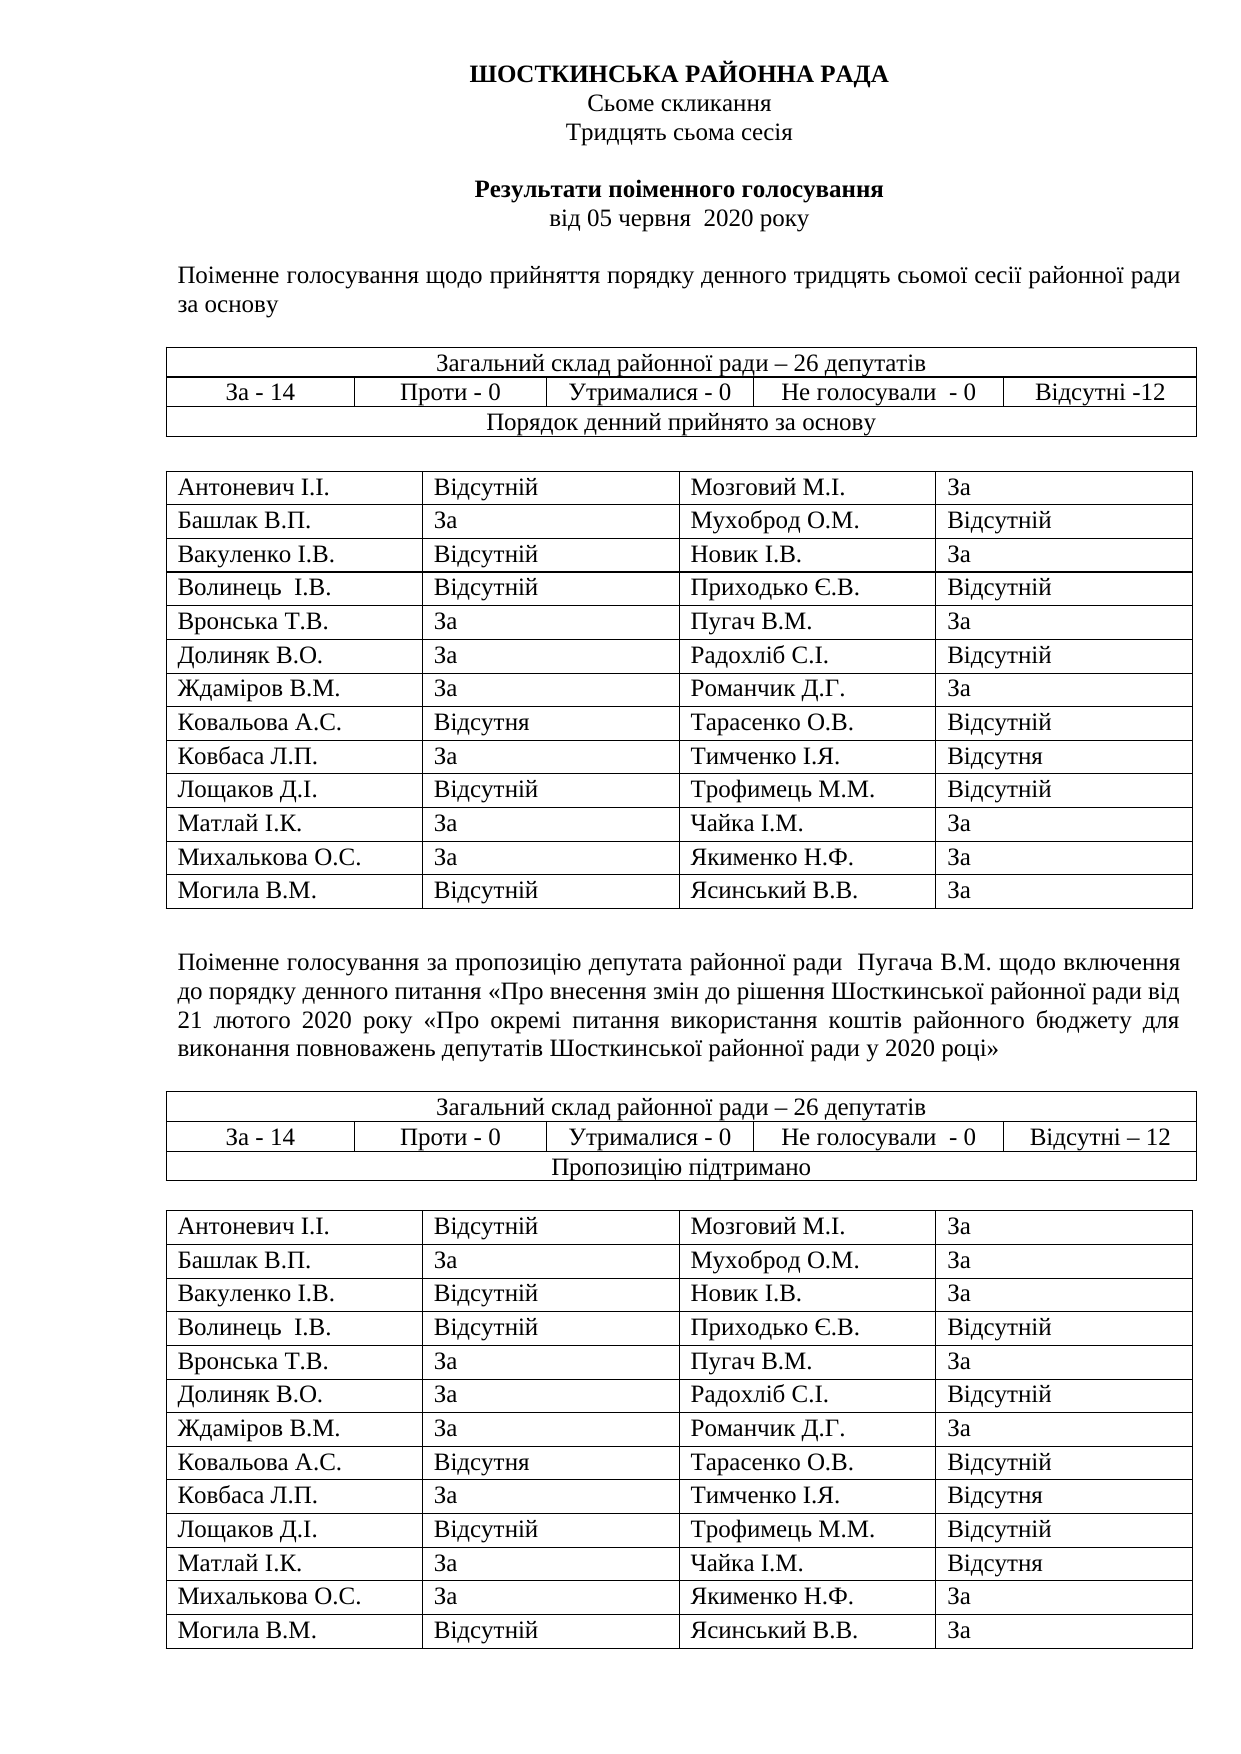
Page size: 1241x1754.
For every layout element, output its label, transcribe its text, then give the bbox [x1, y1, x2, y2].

table_cell За [423, 842, 679, 874]
table_cell Ковбаса Л.П. [167, 741, 422, 773]
table_cell За [936, 875, 1192, 908]
table_cell Волинець І.В. [167, 1312, 422, 1345]
table_cell Відсутній [936, 1447, 1192, 1479]
table_cell За [423, 1245, 679, 1277]
table_cell Відсутня [936, 741, 1192, 773]
text Тридцять сьома сесія [177, 117, 1181, 145]
table_cell Відсутній [936, 707, 1192, 740]
table_cell Долиняк В.О. [167, 640, 422, 672]
table_cell За [423, 808, 679, 841]
table_cell Новик І.В. [680, 539, 935, 571]
table_cell За [423, 1581, 679, 1614]
table_cell За [423, 1346, 679, 1378]
table_cell Долиняк В.О. [167, 1380, 422, 1412]
table_cell За [936, 808, 1192, 841]
table_cell Матлай І.К. [167, 808, 422, 841]
table_cell Ковальова А.С. [167, 707, 422, 740]
table_cell Не голосували - 0 [754, 1122, 1003, 1151]
table_cell За [936, 1615, 1192, 1648]
table_cell Чайка І.М. [680, 808, 935, 841]
table_cell Могила В.М. [167, 875, 422, 908]
table_header Антоневич І.І. [167, 1211, 422, 1244]
table_cell Утрималися - 0 [547, 1122, 753, 1151]
table_cell Михалькова О.С. [167, 1581, 422, 1614]
table_cell Лощаков Д.І. [167, 1514, 422, 1547]
table_cell Тимченко І.Я. [680, 1480, 935, 1513]
table_header Загальний склад районної ради – 26 депутатів [167, 1092, 1196, 1121]
table_cell Відсутній [423, 1615, 679, 1648]
table_cell Приходько Є.В. [680, 573, 935, 605]
table_cell Тимченко І.Я. [680, 741, 935, 773]
table_cell Відсутній [936, 573, 1192, 605]
table_cell За - 14 [167, 378, 354, 406]
table_cell Відсутній [423, 573, 679, 605]
table_cell За [936, 1346, 1192, 1378]
table_cell Відсутній [423, 1514, 679, 1547]
text Поіменне голосування щодо прийняття порядку денного тридцять сьомої сесії районної ради за основу [177, 260, 1181, 318]
table_cell Відсутні – 12 [1004, 1122, 1196, 1151]
table_header За [936, 472, 1192, 504]
table_cell Вронська Т.В. [167, 1346, 422, 1378]
table_cell Порядок денний прийнято за основу [167, 407, 1196, 436]
table_cell Матлай І.К. [167, 1548, 422, 1580]
table_cell Якименко Н.Ф. [680, 842, 935, 874]
table_header Відсутній [423, 472, 679, 504]
table_cell За [423, 1548, 679, 1580]
table_cell За [936, 842, 1192, 874]
table_cell Башлак В.П. [167, 1245, 422, 1277]
table_cell Відсутній [423, 774, 679, 807]
table_cell За [423, 1413, 679, 1446]
table_cell Не голосували - 0 [754, 378, 1003, 406]
table_cell Радохліб С.І. [680, 640, 935, 672]
table_cell За - 14 [167, 1122, 354, 1151]
table_cell Відсутня [423, 1447, 679, 1479]
table_cell Ждаміров В.М. [167, 674, 422, 706]
table_cell Відсутній [936, 505, 1192, 538]
table_cell Відсутній [936, 1312, 1192, 1345]
table_cell Ясинський В.В. [680, 875, 935, 908]
table_cell Волинець І.В. [167, 573, 422, 605]
table_cell Відсутня [936, 1548, 1192, 1580]
table_cell За [936, 674, 1192, 706]
table_cell За [423, 640, 679, 672]
table_header Загальний склад районної ради – 26 депутатів [167, 348, 1196, 376]
table_cell Вакуленко І.В. [167, 539, 422, 571]
table_cell Тарасенко О.В. [680, 707, 935, 740]
table_header Мозговий М.І. [680, 472, 935, 504]
table_cell Відсутній [936, 1380, 1192, 1412]
table_cell За [936, 1245, 1192, 1277]
table_cell Мухоброд О.М. [680, 505, 935, 538]
table_cell Відсутній [423, 875, 679, 908]
table_cell Ковбаса Л.П. [167, 1480, 422, 1513]
table_cell Проти - 0 [355, 378, 546, 406]
text Результати поіменного голосування [177, 174, 1181, 203]
text Поіменне голосування за пропозицію депутата районної ради Пугача В.М. щодо включення до порядку денного питання «Про внесення змін до рішення Шосткинської районної ради від 21 лютого 2020 року «Про окремі питання використання коштів районного бюджету для виконання повноважень депутатів Шосткинської районної ради у 2020 році» [177, 947, 1181, 1062]
table_header Відсутній [423, 1211, 679, 1244]
table_cell Відсутні -12 [1004, 378, 1196, 406]
table_cell За [423, 674, 679, 706]
text Сьоме скликання [177, 88, 1181, 117]
table_cell Романчик Д.Г. [680, 1413, 935, 1446]
table_cell Могила В.М. [167, 1615, 422, 1648]
table_cell Відсутній [423, 1279, 679, 1311]
table_cell За [936, 539, 1192, 571]
table_cell Утрималися - 0 [547, 378, 753, 406]
table_cell За [936, 1279, 1192, 1311]
table_cell Трофимець М.М. [680, 1514, 935, 1547]
table_cell Якименко Н.Ф. [680, 1581, 935, 1614]
table_cell Тарасенко О.В. [680, 1447, 935, 1479]
table_cell Михалькова О.С. [167, 842, 422, 874]
table_cell Пугач В.М. [680, 606, 935, 639]
table_cell Проти - 0 [355, 1122, 546, 1151]
table_cell Відсутній [423, 539, 679, 571]
table_header Мозговий М.І. [680, 1211, 935, 1244]
table_cell За [936, 606, 1192, 639]
table_cell Радохліб С.І. [680, 1380, 935, 1412]
table_cell За [423, 1480, 679, 1513]
table_cell За [423, 505, 679, 538]
table_cell Відсутня [936, 1480, 1192, 1513]
table_cell Відсутній [936, 774, 1192, 807]
table_cell Ясинський В.В. [680, 1615, 935, 1648]
table_cell За [423, 606, 679, 639]
table_header Антоневич І.І. [167, 472, 422, 504]
table_cell За [423, 741, 679, 773]
text ШОСТКИНСЬКА РАЙОННА РАДА [177, 59, 1181, 88]
table_cell Пугач В.М. [680, 1346, 935, 1378]
table_cell За [423, 1380, 679, 1412]
table_cell Приходько Є.В. [680, 1312, 935, 1345]
table_cell Відсутній [936, 1514, 1192, 1547]
table_cell Лощаков Д.І. [167, 774, 422, 807]
text від 05 червня 2020 року [177, 203, 1181, 232]
table_cell Чайка І.М. [680, 1548, 935, 1580]
table_cell Відсутня [423, 707, 679, 740]
table_cell Новик І.В. [680, 1279, 935, 1311]
table_header За [936, 1211, 1192, 1244]
table_cell Відсутній [423, 1312, 679, 1345]
table_cell Ковальова А.С. [167, 1447, 422, 1479]
table_cell Мухоброд О.М. [680, 1245, 935, 1277]
table_cell Трофимець М.М. [680, 774, 935, 807]
table_cell За [936, 1413, 1192, 1446]
table_cell Башлак В.П. [167, 505, 422, 538]
table_cell Вакуленко І.В. [167, 1279, 422, 1311]
table_cell Ждаміров В.М. [167, 1413, 422, 1446]
table_cell Відсутній [936, 640, 1192, 672]
table_cell За [936, 1581, 1192, 1614]
table_cell Вронська Т.В. [167, 606, 422, 639]
table_cell Романчик Д.Г. [680, 674, 935, 706]
table_cell Пропозицію підтримано [167, 1152, 1196, 1180]
